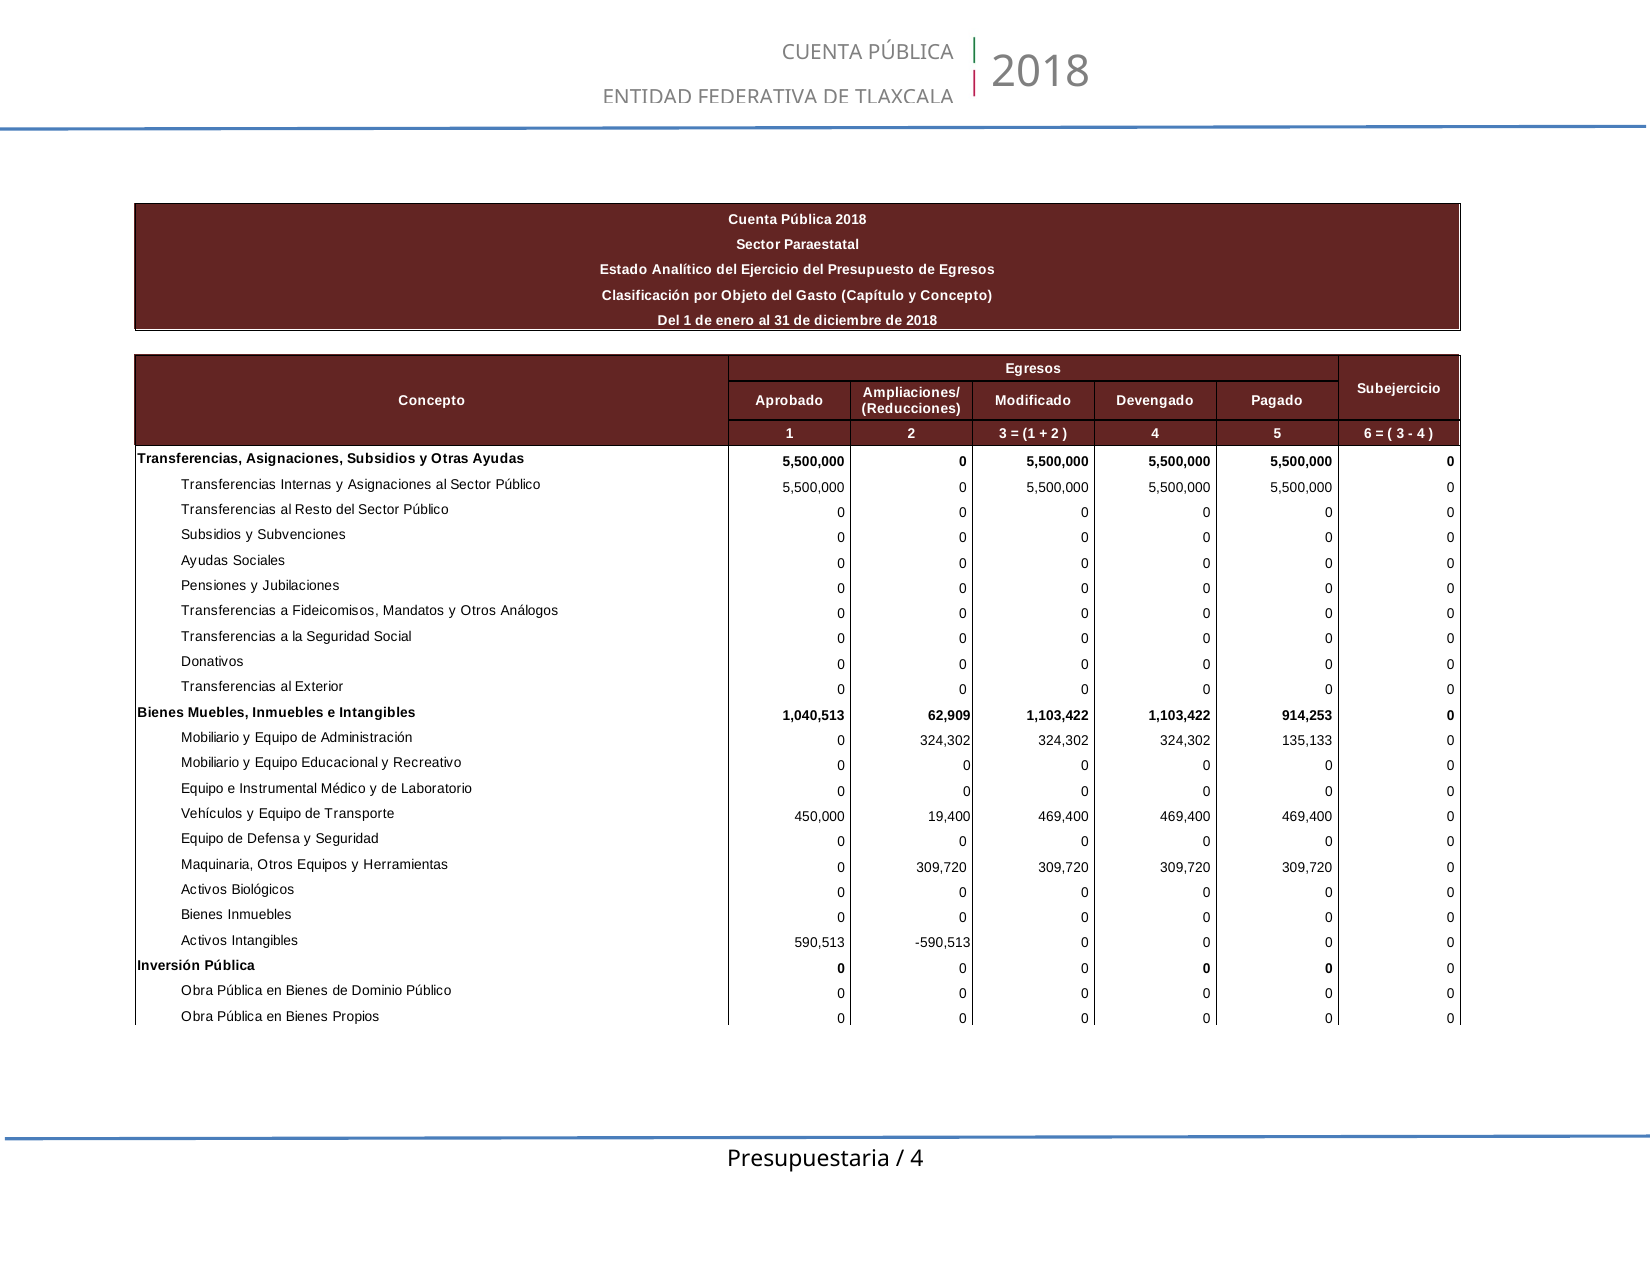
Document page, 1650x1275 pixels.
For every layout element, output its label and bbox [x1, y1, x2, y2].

picture [968, 28, 985, 99]
